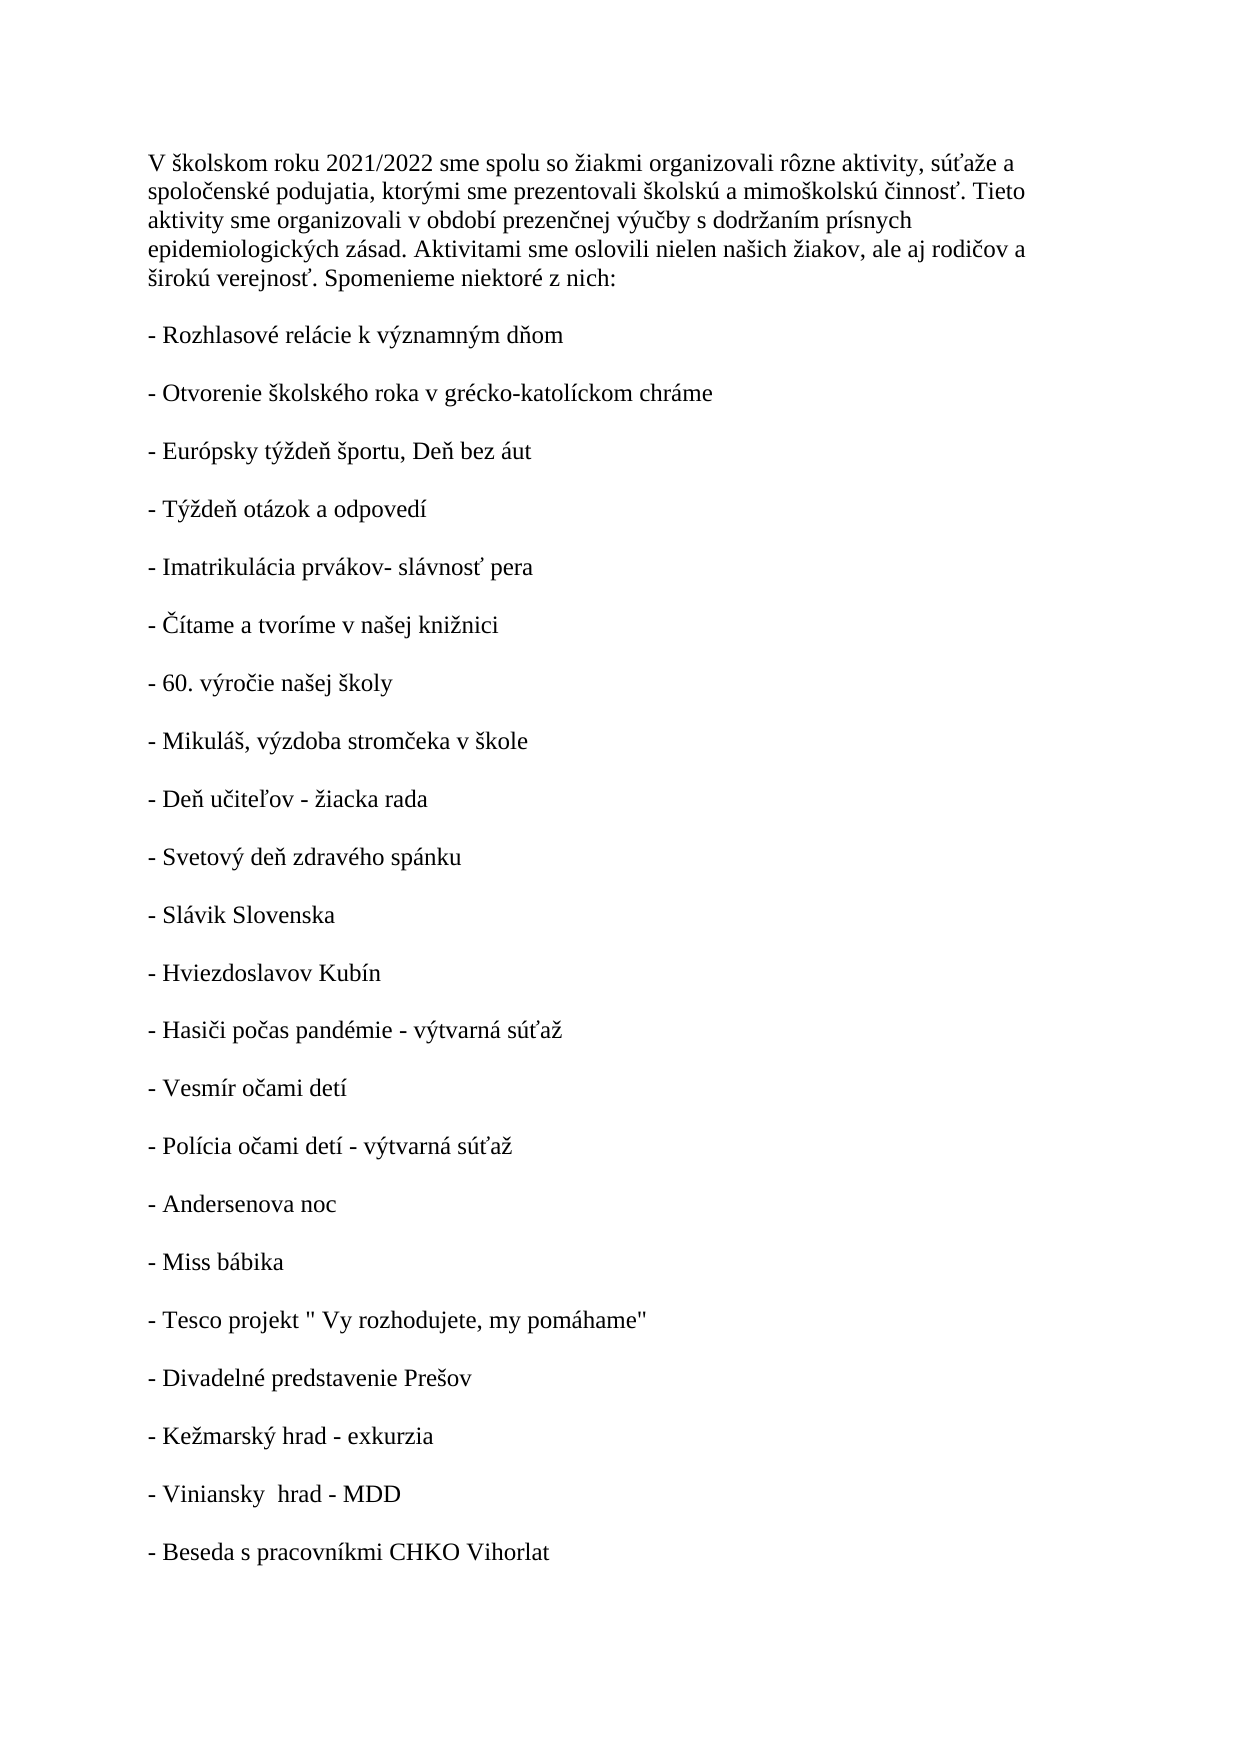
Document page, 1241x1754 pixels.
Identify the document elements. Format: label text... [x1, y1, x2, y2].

text - Slávik Slovenska [148, 900, 1093, 928]
text - Otvorenie školského roka v grécko-katolíckom chráme [148, 378, 1093, 407]
text - Polícia očami detí - výtvarná súťaž [148, 1131, 1093, 1160]
text - Mikuláš, výzdoba stromčeka v škole [148, 726, 1093, 755]
text - Deň učiteľov - žiacka rada [148, 784, 1093, 813]
text - Rozhlasové relácie k významným dňom [148, 321, 1093, 349]
text - Vesmír očami detí [148, 1073, 1093, 1102]
text - Tesco projekt " Vy rozhodujete, my pomáhame" [148, 1305, 1093, 1334]
text - Viniansky hrad - MDD [148, 1479, 1093, 1508]
text - Hasiči počas pandémie - výtvarná súťaž [148, 1016, 1093, 1044]
text - 60. výročie našej školy [148, 668, 1093, 697]
text - Imatrikulácia prvákov- slávnosť pera [148, 552, 1093, 581]
text - Týždeň otázok a odpovedí [148, 494, 1093, 523]
text - Európsky týždeň športu, Deň bez áut [148, 436, 1093, 465]
text - Miss bábika [148, 1247, 1093, 1276]
text - Čítame a tvoríme v našej knižnici [148, 610, 1093, 639]
text - Svetový deň zdravého spánku [148, 842, 1093, 871]
text - Kežmarský hrad - exkurzia [148, 1421, 1093, 1450]
text V školskom roku 2021/2022 sme spolu so žiakmi organizovali rôzne aktivity, súťaže a spoločenské podujatia, ktorými sme prezentovali školskú a mimoškolskú činnosť. Tieto aktivity sme organizovali v období prezenčnej výučby s dodržaním prísnych epidemiologických zásad. Aktivitami sme oslovili nielen našich žiakov, ale aj rodičov a širokú verejnosť. Spomenieme niektoré z nich: [148, 148, 1093, 291]
text - Andersenova noc [148, 1189, 1093, 1218]
text - Hviezdoslavov Kubín [148, 958, 1093, 986]
text - Beseda s pracovníkmi CHKO Vihorlat [148, 1537, 1093, 1566]
text - Divadelné predstavenie Prešov [148, 1363, 1093, 1392]
